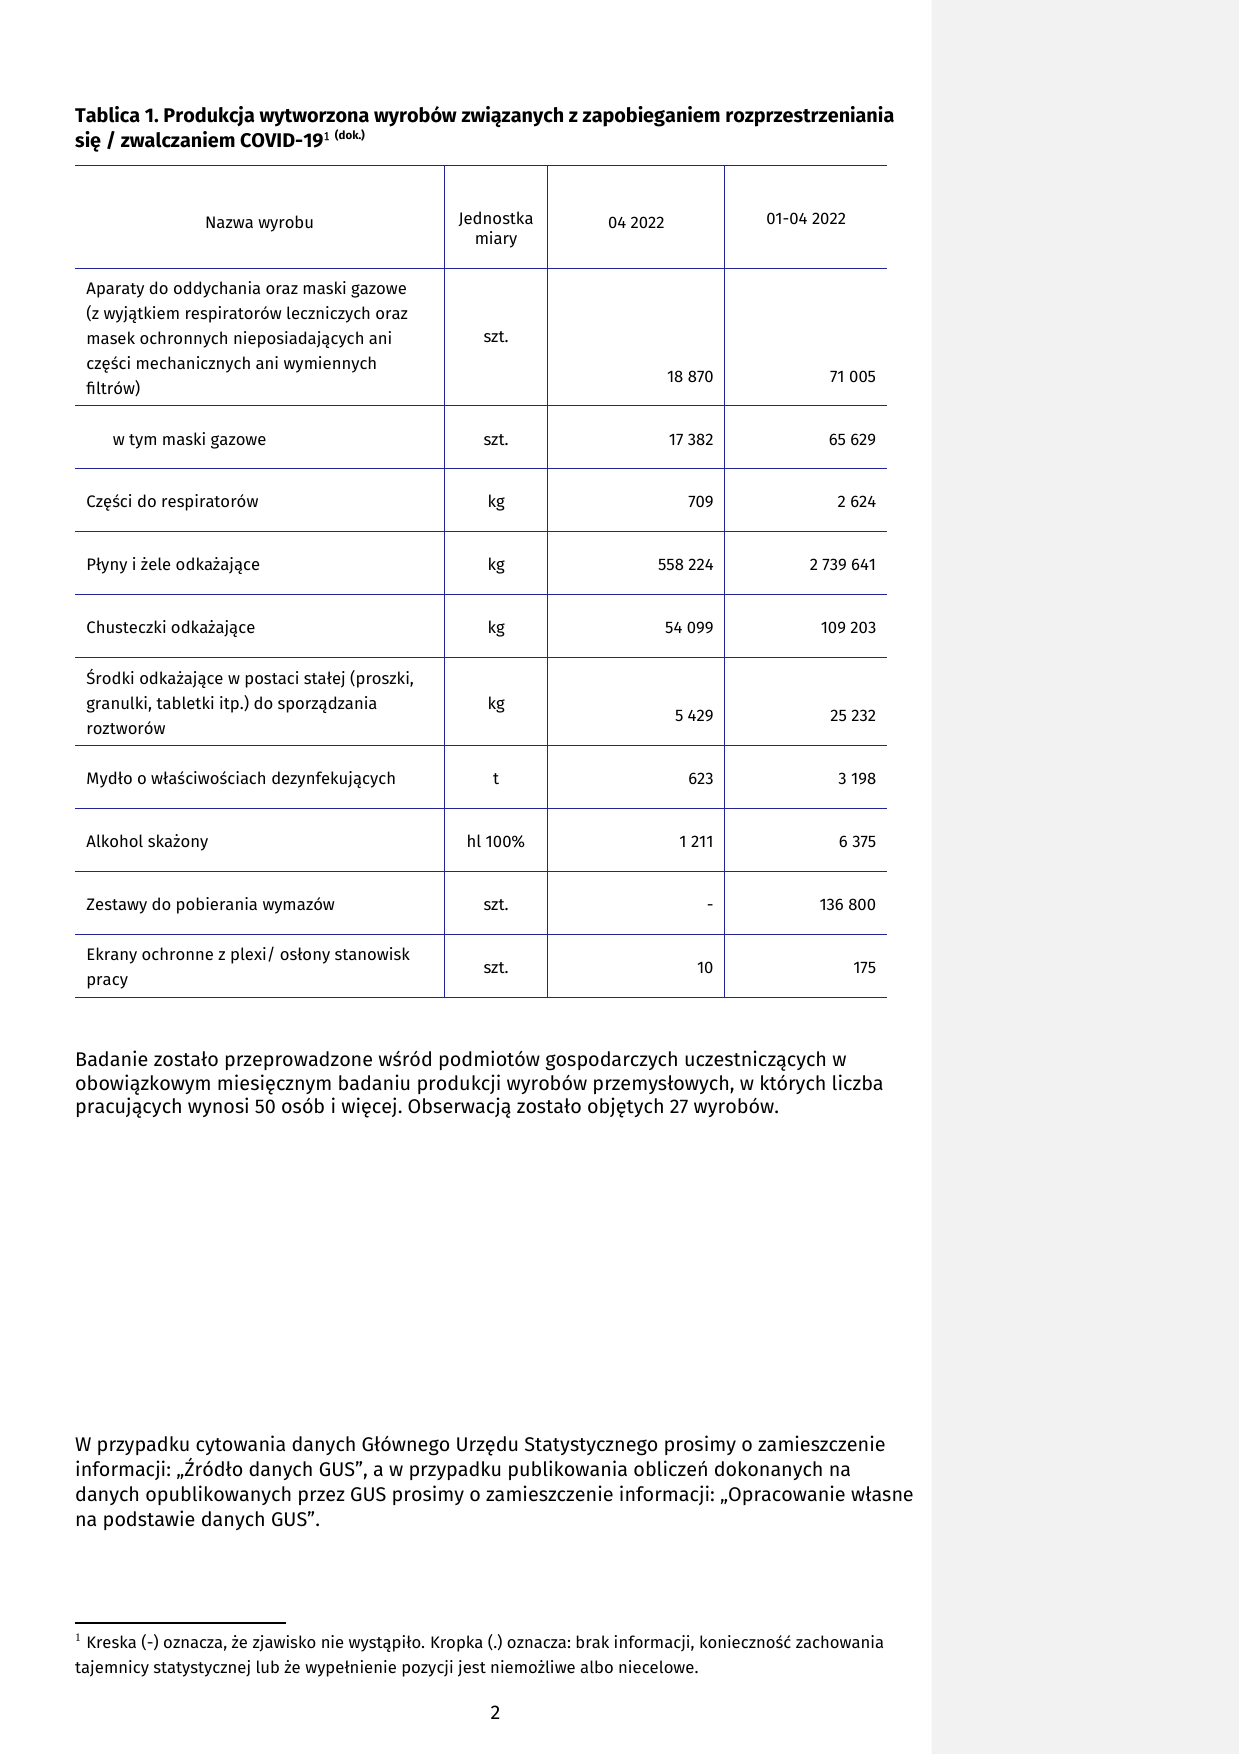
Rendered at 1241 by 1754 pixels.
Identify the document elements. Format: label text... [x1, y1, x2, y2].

table_cell 71 005 [725, 269, 887, 405]
table_cell szt. [445, 935, 547, 997]
table_cell szt. [445, 269, 547, 405]
table_cell szt. [445, 872, 547, 934]
table_header 04 2022 [548, 166, 724, 267]
table_cell 3 198 [725, 746, 887, 808]
table_cell Chusteczki odkażające [75, 595, 444, 657]
table_cell 5 429 [548, 658, 724, 745]
table_cell 175 [725, 935, 887, 997]
table_cell 6 375 [725, 809, 887, 871]
table_cell kg [445, 658, 547, 745]
table_cell szt. [445, 406, 547, 468]
table_cell Ekrany ochronne z plexi/ osłony stanowisk pracy [75, 935, 444, 997]
table_cell 2 624 [725, 469, 887, 531]
table_cell Płyny i żele odkażające [75, 532, 444, 594]
table_cell kg [445, 532, 547, 594]
text W przypadku cytowania danych Głównego Urzędu Statystycznego prosimy o zamieszczenie informacji: „Źródło danych GUS”, a w przypadku publikowania obliczeń dokonanych na danych opublikowanych przez GUS prosimy o zamieszczenie informacji: „Opracowanie własne na podstawie danych GUS”. [75, 1431, 915, 1531]
table_cell 136 800 [725, 872, 887, 934]
table_cell 1 211 [548, 809, 724, 871]
text Tablica 1. Produkcja wytworzona wyrobów związanych z zapobieganiem rozprzestrzeniania się / zwalczaniem COVID-19 (dok.) [75, 102, 915, 152]
table_cell 109 203 [725, 595, 887, 657]
table_cell 25 232 [725, 658, 887, 745]
table_cell kg [445, 595, 547, 657]
table_cell Zestawy do pobierania wymazów [75, 872, 444, 934]
table_cell 2 739 641 [725, 532, 887, 594]
table_cell 558 224 [548, 532, 724, 594]
table_cell 623 [548, 746, 724, 808]
table_cell hl 100% [445, 809, 547, 871]
table_header Jednostka miary [445, 166, 547, 267]
table_cell Aparaty do oddychania oraz maski gazowe (z wyjątkiem respiratorów leczniczych oraz masek ochronnych nieposiadających ani części mechanicznych ani wymiennych filtrów) [75, 269, 444, 405]
table_cell 709 [548, 469, 724, 531]
table_cell 10 [548, 935, 724, 997]
table_cell Mydło o właściwościach dezynfekujących [75, 746, 444, 808]
table_cell Środki odkażające w postaci stałej (proszki, granulki, tabletki itp.) do sporządzania roztworów [75, 658, 444, 745]
table_cell 65 629 [725, 406, 887, 468]
table_cell w tym maski gazowe [75, 406, 444, 468]
table_cell Alkohol skażony [75, 809, 444, 871]
text Badanie zostało przeprowadzone wśród podmiotów gospodarczych uczestniczących w obowiązkowym miesięcznym badaniu produkcji wyrobów przemysłowych, w których liczba pracujących wynosi 50 osób i więcej. Obserwacją zostało objętych 27 wyrobów. [75, 1048, 915, 1119]
table_cell - [548, 872, 724, 934]
table_header Nazwa wyrobu [75, 166, 444, 267]
table_cell t [445, 746, 547, 808]
table_cell 18 870 [548, 269, 724, 405]
table_cell Części do respiratorów [75, 469, 444, 531]
table_cell 54 099 [548, 595, 724, 657]
table_cell kg [445, 469, 547, 531]
table_header 01-04 2022 [725, 166, 887, 267]
table_cell 17 382 [548, 406, 724, 468]
